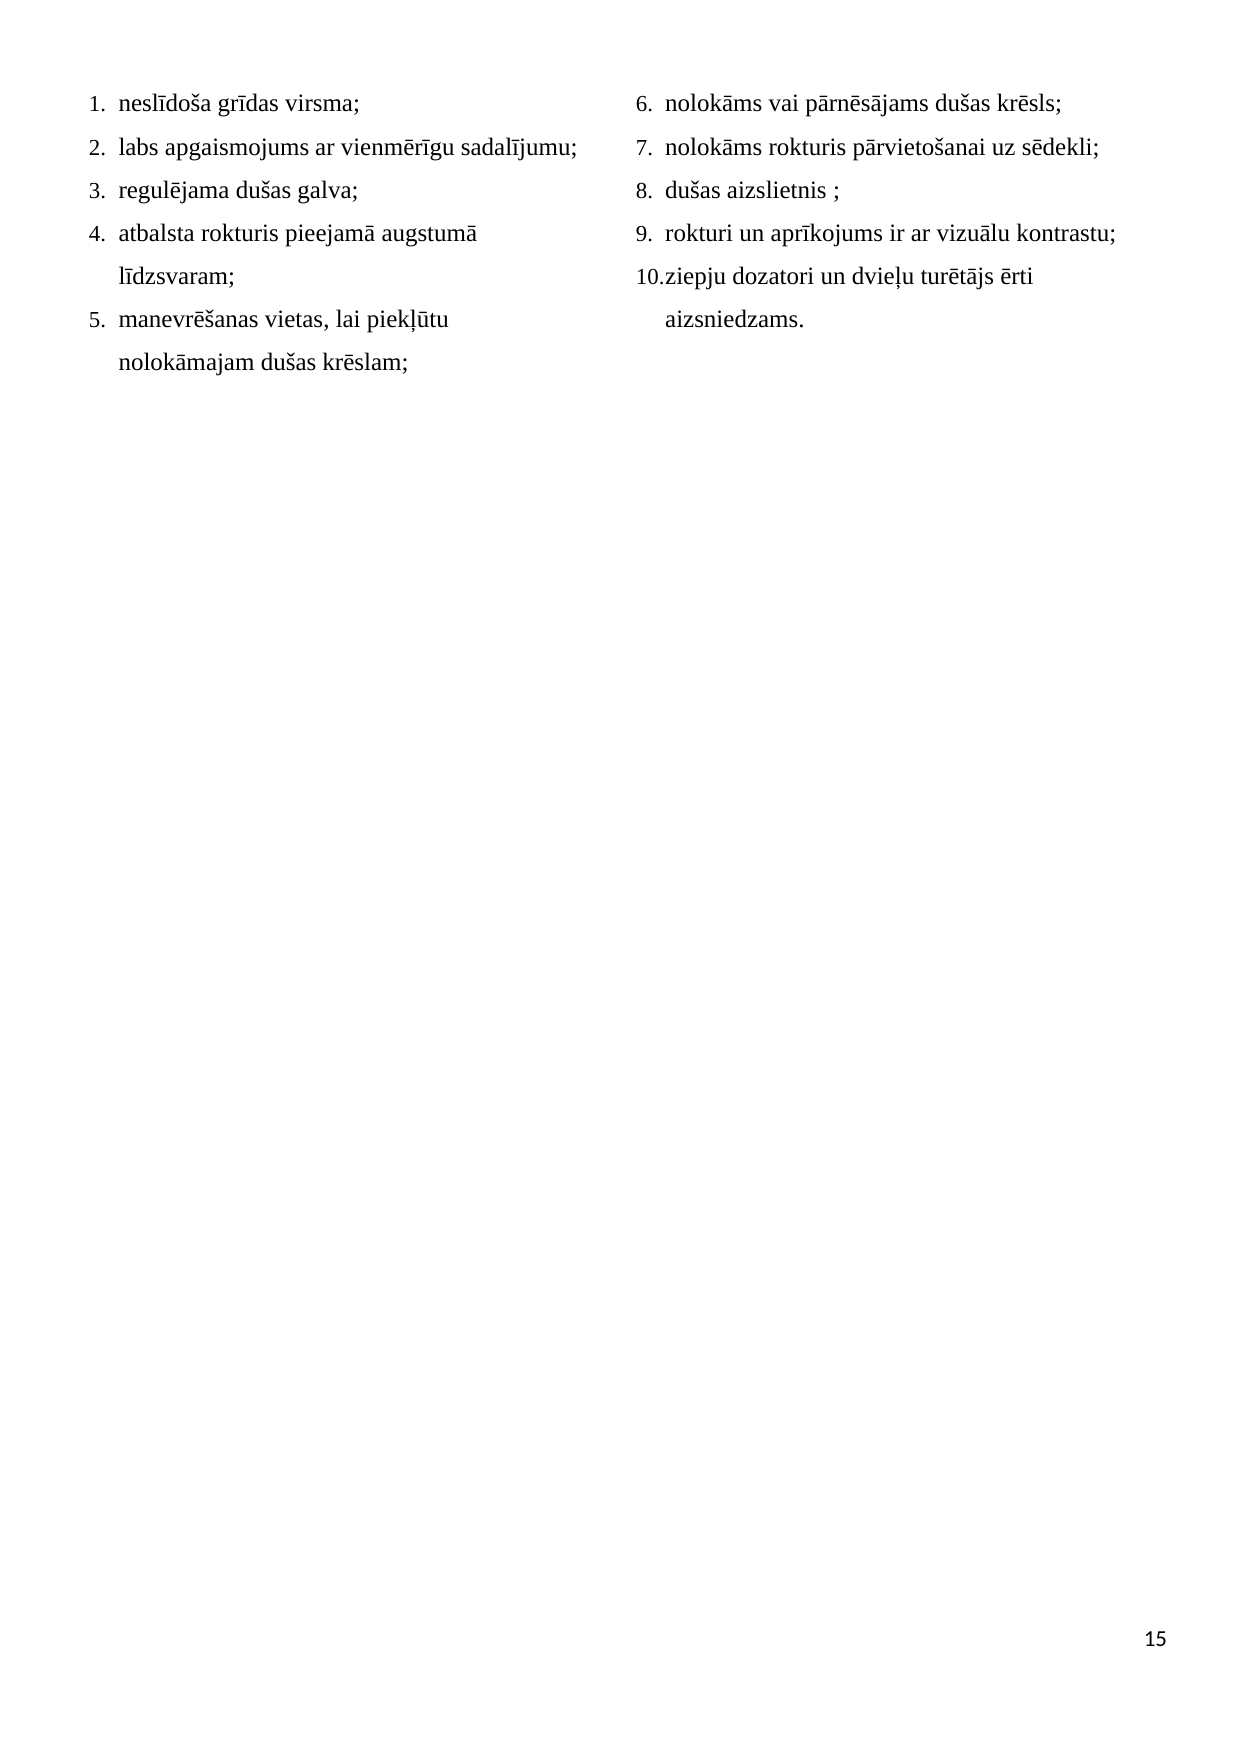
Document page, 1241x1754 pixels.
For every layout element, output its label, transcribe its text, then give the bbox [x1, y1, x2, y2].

table_header nolokāms vai pārnēsājams dušas krēsls; nolokāms rokturis pārvietošanai uz sēdekli; dušas aizslietnis ; rokturi un aprīkojums ir ar vizuālu kontrastu; ziepju dozatori un dvieļu turētājs ērti aizsniedzams. [620, 89, 1167, 415]
table_header neslīdoša grīdas virsma; labs apgaismojums ar vienmērīgu sadalījumu; regulējama dušas galva; atbalsta rokturis pieejamā augstumā līdzsvaram; manevrēšanas vietas, lai piekļūtu nolokāmajam dušas krēslam; [74, 89, 620, 415]
